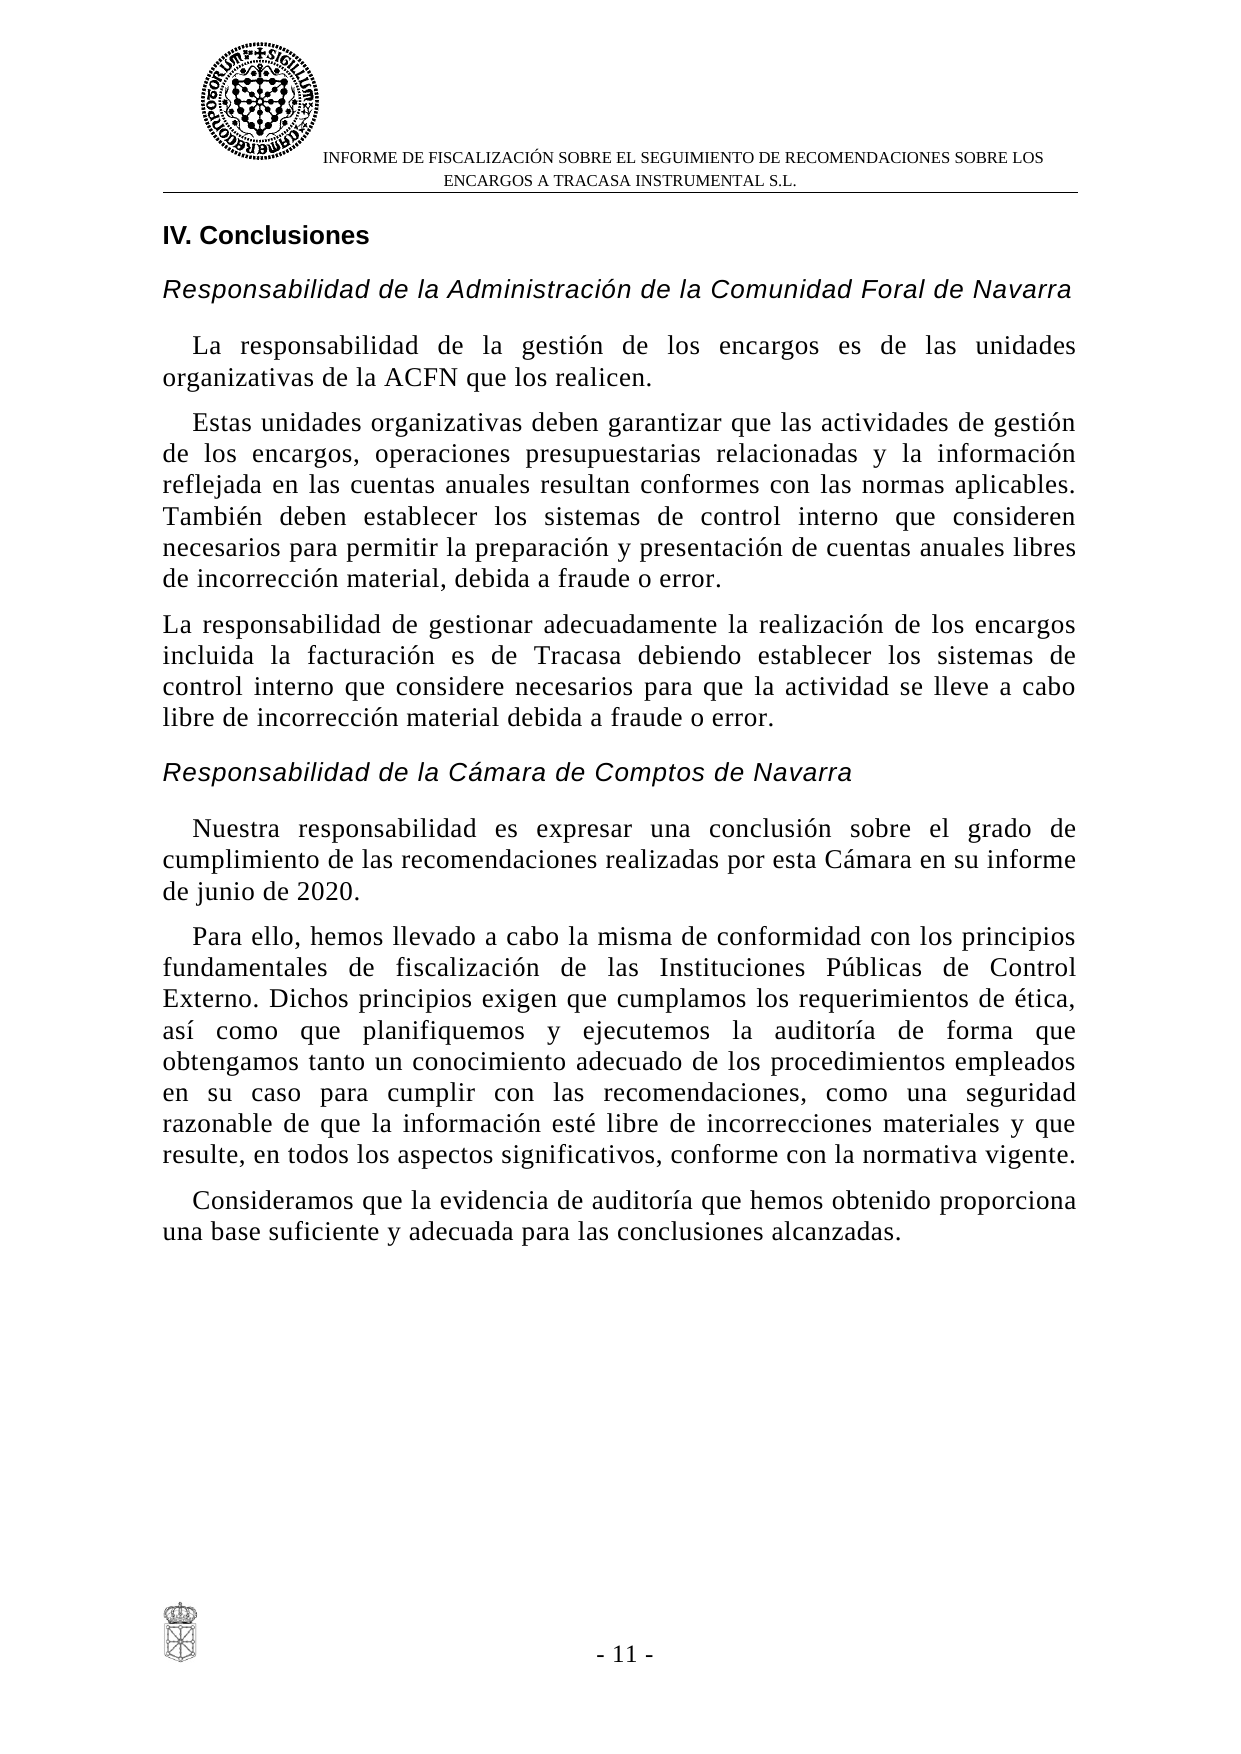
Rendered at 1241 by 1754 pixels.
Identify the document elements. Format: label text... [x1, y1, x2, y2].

text La responsabilidad de la gestión de los encargos es de las unidades organizativas de la ACFN que los realicen. [162, 329, 1078, 392]
text La responsabilidad de gestionar adecuadamente la realización de los encargos incluida la facturación es de Tracasa debiendo establecer los sistemas de control interno que considere necesarios para que la actividad se lleve a cabo libre de incorrección material debida a fraude o error. [162, 608, 1078, 732]
text Nuestra responsabilidad es expresar una conclusión sobre el grado de cumplimiento de las recomendaciones realizadas por esta Cámara en su informe de junio de 2020. [162, 812, 1078, 906]
text Consideramos que la evidencia de auditoría que hemos obtenido proporciona una base suficiente y adecuada para las conclusiones alcanzadas. [162, 1184, 1078, 1246]
picture [196, 38, 323, 164]
text Responsabilidad de la Administración de la Comunidad Foral de Navarra [162, 274, 1078, 304]
text Responsabilidad de la Cámara de Comptos de Navarra [162, 757, 1078, 787]
picture [162, 1601, 198, 1663]
text IV. Conclusiones [162, 220, 1078, 249]
text Para ello, hemos llevado a cabo la misma de conformidad con los principios fundamentales de fiscalización de las Instituciones Públicas de Control Externo. Dichos principios exigen que cumplamos los requerimientos de ética, así como que planifiquemos y ejecutemos la auditoría de forma que obtengamos tanto un conocimiento adecuado de los procedimientos empleados en su caso para cumplir con las recomendaciones, como una seguridad razonable de que la información esté libre de incorrecciones materiales y que resulte, en todos los aspectos significativos, conforme con la normativa vigente. [162, 920, 1078, 1169]
text Estas unidades organizativas deben garantizar que las actividades de gestión de los encargos, operaciones presupuestarias relacionadas y la información reflejada en las cuentas anuales resultan conformes con las normas aplicables. También deben establecer los sistemas de control interno que consideren necesarios para permitir la preparación y presentación de cuentas anuales libres de incorrección material, debida a fraude o error. [162, 406, 1078, 593]
